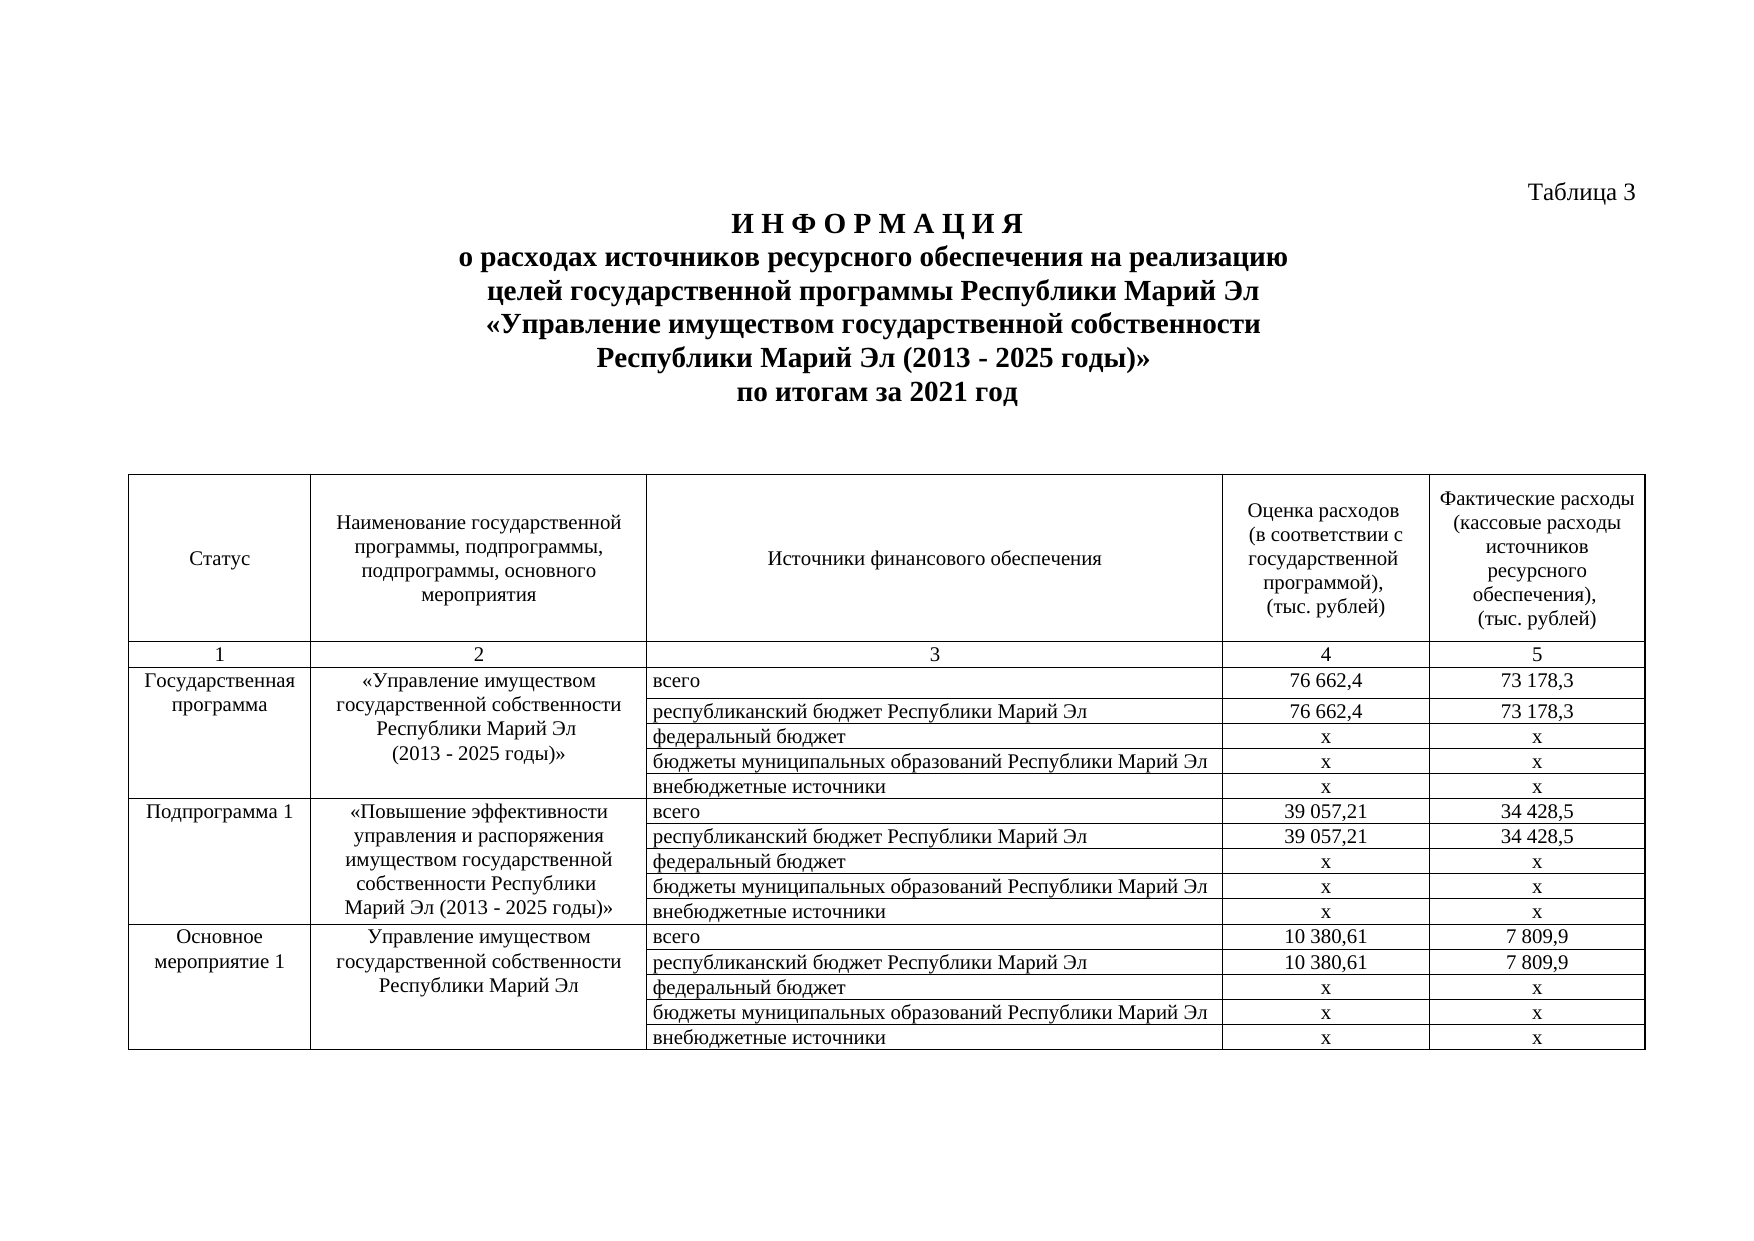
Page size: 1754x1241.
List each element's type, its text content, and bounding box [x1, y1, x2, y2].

table_cell х [1430, 724, 1644, 748]
table_cell 1 [129, 642, 310, 667]
table_cell республиканский бюджет Республики Марий Эл [647, 699, 1222, 723]
table_cell х [1430, 749, 1644, 773]
table_cell 7 809,9 [1430, 950, 1644, 974]
table_cell х [1430, 899, 1644, 923]
table_cell х [1223, 975, 1429, 999]
text о расходах источников ресурсного обеспечения на реализацию целей государственной программы Республики Марий Эл «Управление имуществом государственной собственности Республики Марий Эл (2013 - 2025 годы)» по итогам за 2021 год [118, 239, 1636, 407]
table_cell 3 [647, 642, 1222, 667]
table_cell Основное мероприятие 1 [129, 925, 310, 1049]
table_cell внебюджетные источники [647, 899, 1222, 923]
table_cell федеральный бюджет [647, 849, 1222, 873]
table_cell 73 178,3 [1430, 668, 1644, 697]
table_cell республиканский бюджет Республики Марий Эл [647, 950, 1222, 974]
table_cell 34 428,5 [1430, 799, 1644, 823]
table_cell Государственная программа [129, 668, 310, 798]
table_header Источники финансового обеспечения [647, 475, 1222, 641]
table_cell 34 428,5 [1430, 824, 1644, 848]
table_cell х [1430, 874, 1644, 898]
table_cell 39 057,21 [1223, 824, 1429, 848]
text И Н Ф О Р М А Ц И Я [118, 206, 1636, 239]
table_cell х [1223, 724, 1429, 748]
table_cell бюджеты муниципальных образований Республики Марий Эл [647, 749, 1222, 773]
table_cell 7 809,9 [1430, 925, 1644, 948]
table_cell х [1430, 1025, 1644, 1049]
table_cell всего [647, 925, 1222, 948]
table_cell Подпрограмма 1 [129, 799, 310, 923]
table_cell 73 178,3 [1430, 699, 1644, 723]
table_cell х [1223, 1025, 1429, 1049]
table_cell х [1223, 874, 1429, 898]
table_cell х [1430, 849, 1644, 873]
table_cell бюджеты муниципальных образований Республики Марий Эл [647, 1000, 1222, 1024]
table_cell х [1430, 774, 1644, 798]
table_cell х [1223, 1000, 1429, 1024]
table_cell х [1430, 1000, 1644, 1024]
table_cell всего [647, 668, 1222, 697]
table_cell х [1223, 774, 1429, 798]
table_cell республиканский бюджет Республики Марий Эл [647, 824, 1222, 848]
table_cell 2 [311, 642, 646, 667]
table_cell «Управление имуществом государственной собственности Республики Марий Эл (2013 - 2025 годы)» [311, 668, 646, 798]
table_cell внебюджетные источники [647, 774, 1222, 798]
table_header Статус [129, 475, 310, 641]
table_cell Управление имуществом государственной собственности Республики Марий Эл [311, 925, 646, 1049]
table_cell х [1223, 849, 1429, 873]
table_cell х [1223, 899, 1429, 923]
table_header Фактические расходы (кассовые расходы источников ресурсного обеспечения), (тыс. рублей) [1430, 475, 1644, 641]
table_cell 10 380,61 [1223, 950, 1429, 974]
table_cell федеральный бюджет [647, 975, 1222, 999]
table_cell х [1223, 749, 1429, 773]
table_cell 10 380,61 [1223, 925, 1429, 948]
text Таблица 3 [118, 177, 1636, 206]
table_cell х [1430, 975, 1644, 999]
table_cell «Повышение эффективности управления и распоряжения имуществом государственной собственности Республики Марий Эл (2013 - 2025 годы)» [311, 799, 646, 923]
table_cell 76 662,4 [1223, 668, 1429, 697]
table_cell 76 662,4 [1223, 699, 1429, 723]
table_cell бюджеты муниципальных образований Республики Марий Эл [647, 874, 1222, 898]
table_cell 4 [1223, 642, 1429, 667]
table_cell всего [647, 799, 1222, 823]
table_cell федеральный бюджет [647, 724, 1222, 748]
table_header Наименование государственной программы, подпрограммы, подпрограммы, основного мероприятия [311, 475, 646, 641]
table_header Оценка расходов (в соответствии с государственной программой), (тыс. рублей) [1223, 475, 1429, 641]
table_cell внебюджетные источники [647, 1025, 1222, 1049]
table_cell 39 057,21 [1223, 799, 1429, 823]
table_cell 5 [1430, 642, 1644, 667]
